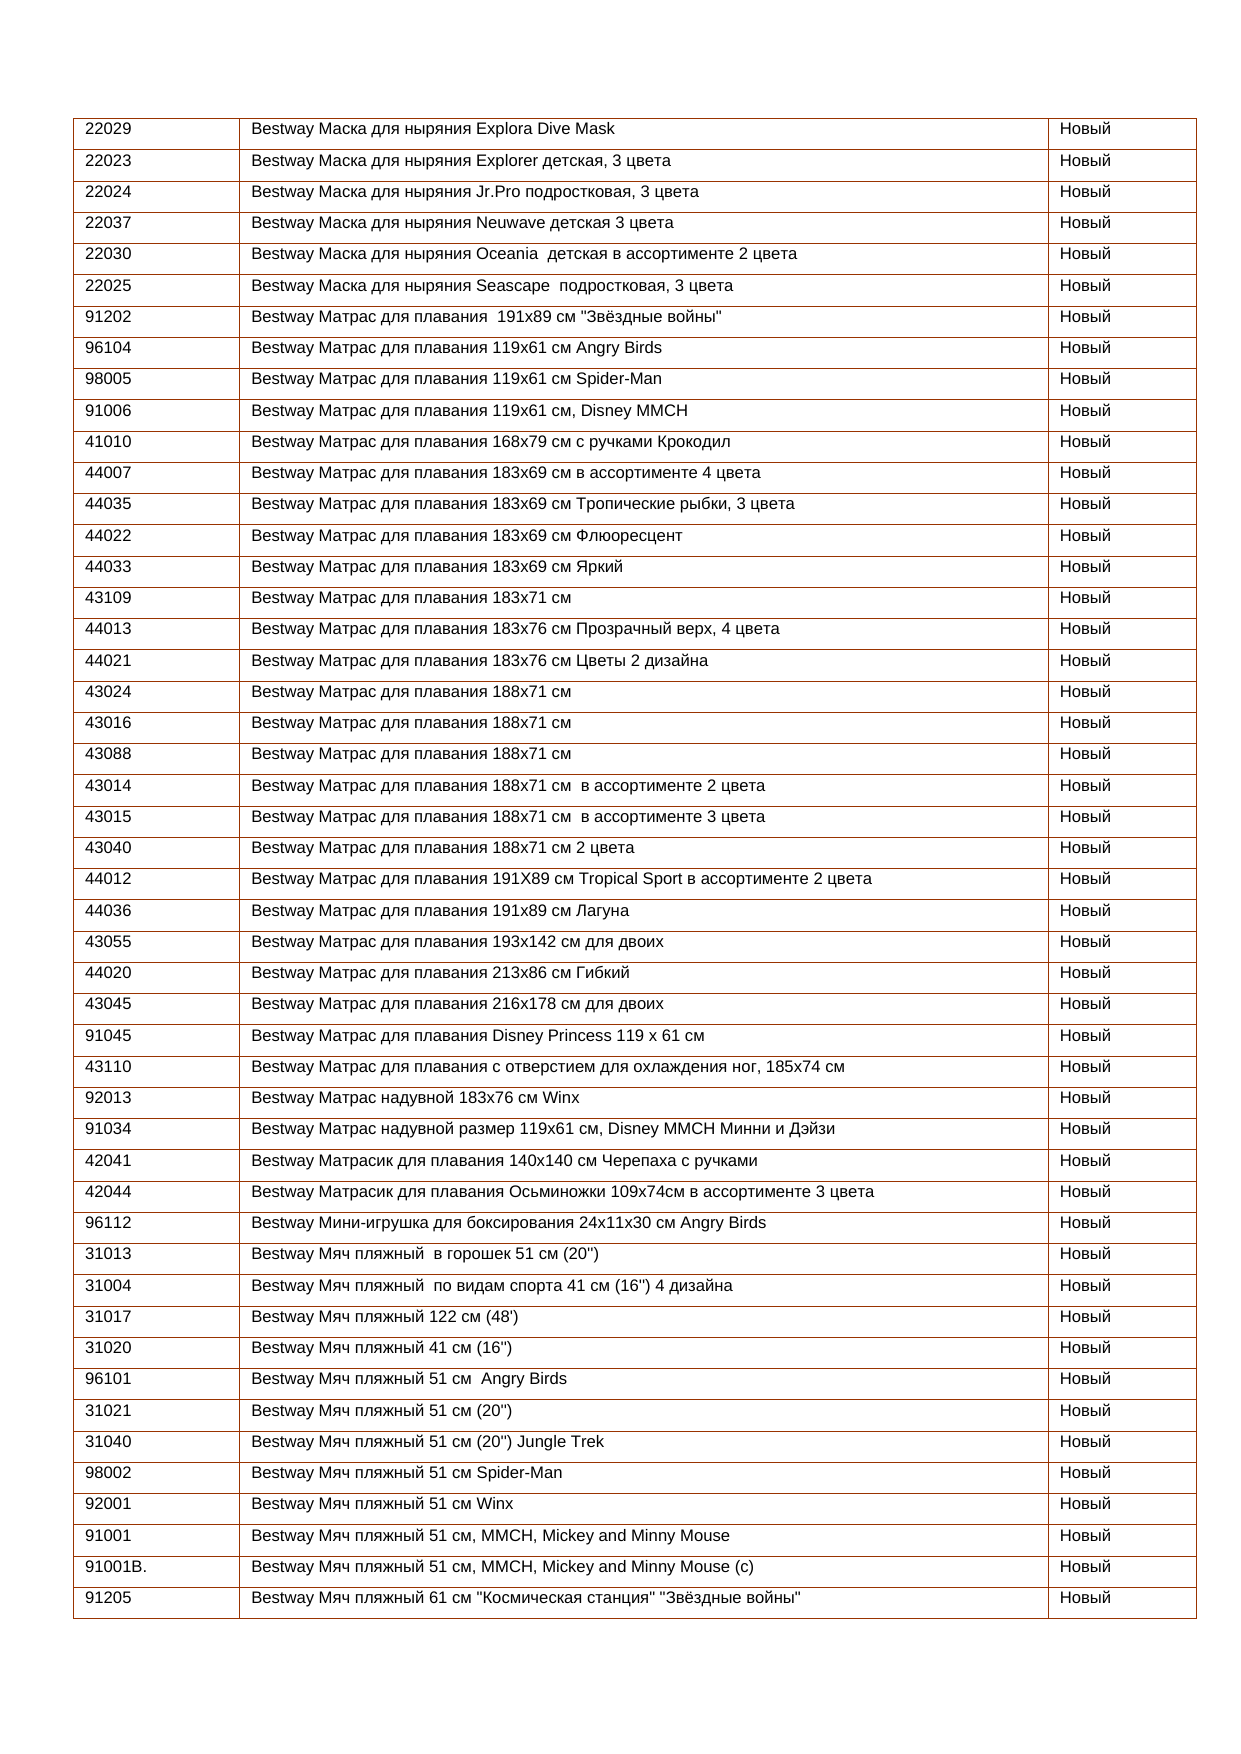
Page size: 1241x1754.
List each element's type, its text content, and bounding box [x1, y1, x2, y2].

table_cell Bestway Матрас для плавания Disney Princess 119 х 61 см [240, 1025, 1048, 1056]
table_cell Новый [1049, 807, 1196, 837]
table_cell 43088 [74, 744, 239, 774]
table_cell Bestway Матрас надувной размер 119х61 см, Disney MMCH Минни и Дэйзи [240, 1119, 1048, 1149]
table_cell Новый [1049, 182, 1196, 212]
table_cell 42044 [74, 1182, 239, 1212]
table_cell Bestway Матрас для плавания 213х86 см Гибкий [240, 963, 1048, 993]
table_cell Новый [1049, 1182, 1196, 1212]
table_cell Bestway Матрас для плавания с отверстием для охлаждения ног, 185х74 см [240, 1057, 1048, 1087]
table_cell Bestway Мяч пляжный 41 см (16'') [240, 1338, 1048, 1368]
table_cell Новый [1049, 963, 1196, 993]
table_cell Bestway Маска для ныряния Jr.Pro подростковая, 3 цвета [240, 182, 1048, 212]
table_cell Bestway Матрас для плавания 188х71 см в ассортименте 3 цвета [240, 807, 1048, 837]
table_cell 31004 [74, 1275, 239, 1306]
table_cell 92001 [74, 1494, 239, 1524]
table_cell Bestway Мяч пляжный 61 см "Космическая станция" "Звёздные войны" [240, 1588, 1048, 1618]
table_cell Новый [1049, 432, 1196, 462]
table_cell Новый [1049, 1494, 1196, 1524]
table_cell Новый [1049, 1400, 1196, 1431]
table_cell Новый [1049, 932, 1196, 962]
table_cell Bestway Матрас для плавания 188х71 см [240, 682, 1048, 712]
table_cell 31013 [74, 1244, 239, 1274]
table_cell 44036 [74, 900, 239, 931]
table_cell Новый [1049, 150, 1196, 181]
table_cell Bestway Матрас для плавания 119х61 см Angry Birds [240, 338, 1048, 368]
table_cell 31021 [74, 1400, 239, 1431]
table_cell Bestway Мини-игрушка для боксирования 24х11х30 см Angry Birds [240, 1213, 1048, 1243]
table_cell Новый [1049, 994, 1196, 1024]
table_cell 44012 [74, 869, 239, 899]
table_cell Bestway Мяч пляжный 51 см Spider-Man [240, 1463, 1048, 1493]
table_cell Bestway Матрас для плавания 188х71 см [240, 744, 1048, 774]
table_cell 96112 [74, 1213, 239, 1243]
table_cell Новый [1049, 619, 1196, 649]
table_cell Новый [1049, 713, 1196, 743]
table_cell 96101 [74, 1369, 239, 1399]
table_cell 91205 [74, 1588, 239, 1618]
table_cell Новый [1049, 463, 1196, 493]
table_cell Новый [1049, 775, 1196, 806]
table_cell Bestway Маска для ныряния Neuwave детская 3 цвета [240, 213, 1048, 243]
table_cell Новый [1049, 525, 1196, 556]
table_cell 43024 [74, 682, 239, 712]
table_cell Новый [1049, 900, 1196, 931]
table_cell 91001 [74, 1525, 239, 1556]
table_cell Новый [1049, 1244, 1196, 1274]
table_cell 22025 [74, 275, 239, 306]
table_cell Новый [1049, 1369, 1196, 1399]
table_cell Bestway Матрас для плавания 193х142 см для двоих [240, 932, 1048, 962]
table_cell 31020 [74, 1338, 239, 1368]
table_cell 22030 [74, 244, 239, 274]
table_cell 44033 [74, 557, 239, 587]
table_cell Bestway Мяч пляжный 51 см (20'') Jungle Trek [240, 1432, 1048, 1462]
table_cell 43110 [74, 1057, 239, 1087]
table_cell Bestway Матрас для плавания 188х71 см 2 цвета [240, 838, 1048, 868]
table_cell Bestway Мяч пляжный 51 см Winx [240, 1494, 1048, 1524]
table_cell Bestway Матрас для плавания 191х89 см "Звёздные войны" [240, 307, 1048, 337]
table_cell Новый [1049, 557, 1196, 587]
table_cell 96104 [74, 338, 239, 368]
table_cell 22029 [74, 119, 239, 149]
table_cell 44022 [74, 525, 239, 556]
table_cell Новый [1049, 1119, 1196, 1149]
table_cell 31017 [74, 1307, 239, 1337]
table_cell Новый [1049, 1557, 1196, 1587]
table_cell 31040 [74, 1432, 239, 1462]
table_cell Новый [1049, 400, 1196, 431]
table_cell 44013 [74, 619, 239, 649]
table_cell Bestway Матрасик для плавания Осьминожки 109х74см в ассортименте 3 цвета [240, 1182, 1048, 1212]
table_cell 44020 [74, 963, 239, 993]
table_cell Новый [1049, 307, 1196, 337]
table_cell Новый [1049, 744, 1196, 774]
table_cell 91006 [74, 400, 239, 431]
table_cell 98005 [74, 369, 239, 399]
table_cell Bestway Матрас для плавания 119х61 см Spider-Man [240, 369, 1048, 399]
table_cell 98002 [74, 1463, 239, 1493]
table_cell 43109 [74, 588, 239, 618]
table_cell Новый [1049, 1025, 1196, 1056]
table_cell Новый [1049, 1088, 1196, 1118]
table_cell Новый [1049, 1525, 1196, 1556]
table_cell Bestway Матрас надувной 183х76 см Winx [240, 1088, 1048, 1118]
table_cell Новый [1049, 275, 1196, 306]
table_cell 43014 [74, 775, 239, 806]
table_cell Bestway Матрас для плавания 183х69 см в ассортименте 4 цвета [240, 463, 1048, 493]
table_cell 91034 [74, 1119, 239, 1149]
table_cell Bestway Мяч пляжный 51 см, MMCH, Mickey and Minny Mouse [240, 1525, 1048, 1556]
table_cell Bestway Мяч пляжный 122 см (48') [240, 1307, 1048, 1337]
table_cell Bestway Матрас для плавания 183х69 см Тропические рыбки, 3 цвета [240, 494, 1048, 524]
table_cell Bestway Матрас для плавания 191х89 см Лагуна [240, 900, 1048, 931]
table_cell Новый [1049, 1057, 1196, 1087]
table_cell Bestway Маска для ныряния Explora Dive Mask [240, 119, 1048, 149]
table_cell Bestway Матрас для плавания 168х79 см с ручками Крокодил [240, 432, 1048, 462]
table_cell Новый [1049, 213, 1196, 243]
table_cell Bestway Мяч пляжный по видам спорта 41 см (16'') 4 дизайна [240, 1275, 1048, 1306]
table_cell Новый [1049, 1150, 1196, 1181]
table_cell 44007 [74, 463, 239, 493]
table_cell Bestway Мяч пляжный в горошек 51 см (20'') [240, 1244, 1048, 1274]
table_cell Bestway Матрас для плавания 216х178 см для двоих [240, 994, 1048, 1024]
table_cell Bestway Матрас для плавания 183х71 см [240, 588, 1048, 618]
table_cell Новый [1049, 1307, 1196, 1337]
table_cell Bestway Матрас для плавания 183х69 см Яркий [240, 557, 1048, 587]
table_cell 91202 [74, 307, 239, 337]
table_cell Bestway Матрас для плавания 188х71 см [240, 713, 1048, 743]
table_cell 91045 [74, 1025, 239, 1056]
table_cell 43045 [74, 994, 239, 1024]
table_cell Новый [1049, 838, 1196, 868]
table_cell 44021 [74, 650, 239, 681]
table_cell Новый [1049, 494, 1196, 524]
table_cell Новый [1049, 588, 1196, 618]
table_cell 22024 [74, 182, 239, 212]
table_cell Новый [1049, 244, 1196, 274]
table_cell 22023 [74, 150, 239, 181]
table_cell 42041 [74, 1150, 239, 1181]
table_cell Bestway Мяч пляжный 51 см (20'') [240, 1400, 1048, 1431]
table_cell 44035 [74, 494, 239, 524]
table_cell 41010 [74, 432, 239, 462]
table_cell 22037 [74, 213, 239, 243]
table_cell Новый [1049, 1432, 1196, 1462]
table_cell 43015 [74, 807, 239, 837]
table_cell Bestway Маска для ныряния Explorer детская, 3 цвета [240, 150, 1048, 181]
table_cell Новый [1049, 1588, 1196, 1618]
table_cell Bestway Матрас для плавания 183х76 см Прозрачный верх, 4 цвета [240, 619, 1048, 649]
table_cell Новый [1049, 1275, 1196, 1306]
table_cell Новый [1049, 338, 1196, 368]
table_cell 92013 [74, 1088, 239, 1118]
table_cell Bestway Матрас для плавания 183х69 см Флюоресцент [240, 525, 1048, 556]
table_cell Bestway Матрас для плавания 183х76 см Цветы 2 дизайна [240, 650, 1048, 681]
table_cell Bestway Матрас для плавания 119х61 см, Disney MMCH [240, 400, 1048, 431]
table_cell Новый [1049, 1213, 1196, 1243]
table_cell Новый [1049, 1338, 1196, 1368]
table_cell Bestway Матрас для плавания 188х71 см в ассортименте 2 цвета [240, 775, 1048, 806]
table_cell 43055 [74, 932, 239, 962]
table_cell Новый [1049, 1463, 1196, 1493]
table_cell Bestway Маска для ныряния Oceania детская в ассортименте 2 цвета [240, 244, 1048, 274]
table_cell 43016 [74, 713, 239, 743]
table_cell 91001B. [74, 1557, 239, 1587]
table_cell Bestway Матрасик для плавания 140х140 см Черепаха с ручками [240, 1150, 1048, 1181]
table_cell Bestway Матрас для плавания 191Х89 см Tropical Sport в ассортименте 2 цвета [240, 869, 1048, 899]
table_cell Новый [1049, 119, 1196, 149]
table_cell Bestway Маска для ныряния Seascape подростковая, 3 цвета [240, 275, 1048, 306]
table_cell Новый [1049, 650, 1196, 681]
table_cell Bestway Мяч пляжный 51 см, MMCH, Mickey and Minny Mouse (c) [240, 1557, 1048, 1587]
table_cell Новый [1049, 369, 1196, 399]
table_cell Bestway Мяч пляжный 51 см Angry Birds [240, 1369, 1048, 1399]
table_cell Новый [1049, 682, 1196, 712]
table_cell Новый [1049, 869, 1196, 899]
table_cell 43040 [74, 838, 239, 868]
